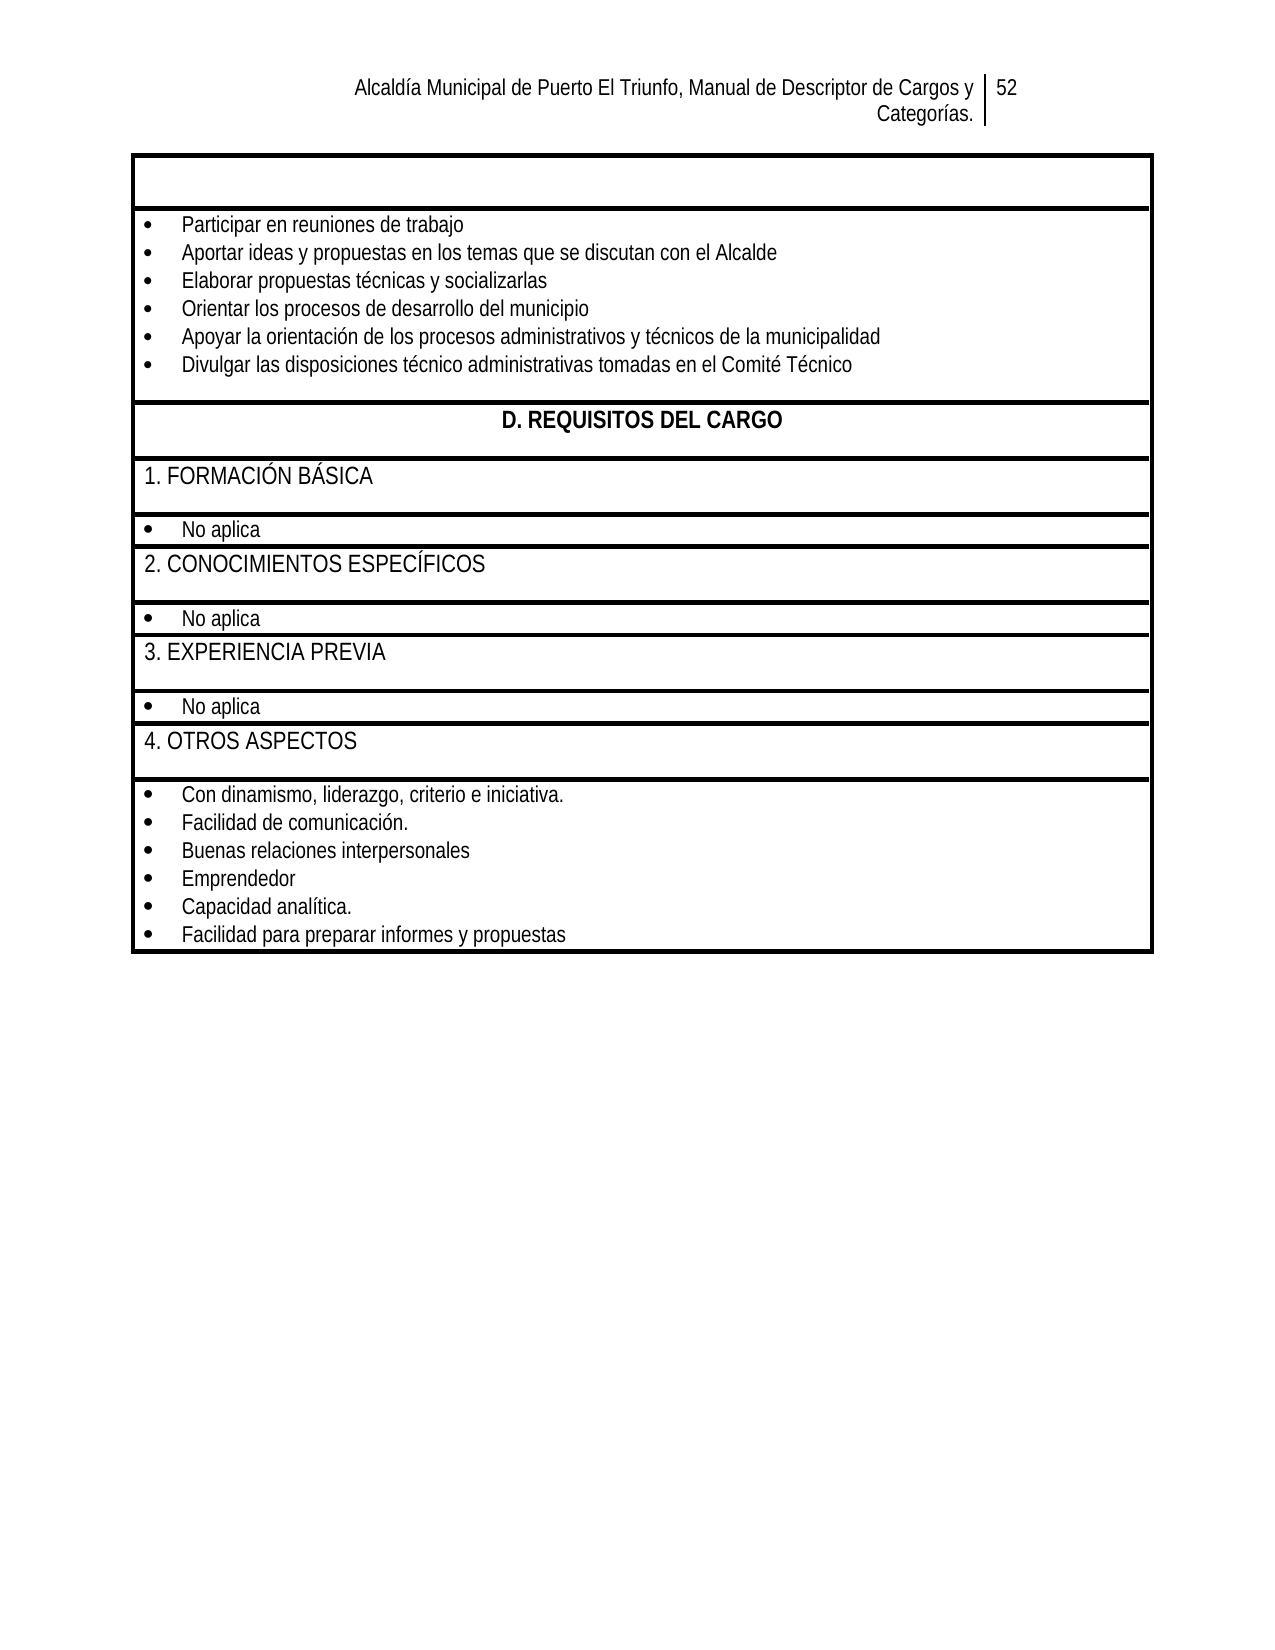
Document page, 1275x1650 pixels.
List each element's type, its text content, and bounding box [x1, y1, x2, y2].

table_cell 1. FORMACIÓN BÁSICA [135, 456, 1150, 512]
table_cell 3. EXPERIENCIA PREVIA [135, 633, 1150, 688]
table_cell D. REQUISITOS DEL CARGO [135, 400, 1150, 456]
table_cell No aplica [135, 600, 1150, 633]
table_cell Participar en reuniones de trabajo Aportar ideas y propuestas en los temas que se discutan con el Alcalde Elaborar propuestas técnicas y socializarlas Orientar los procesos de desarrollo del municipio Apoyar la orientación de los procesos administrativos y técnicos de la municipalidad Divulgar las disposiciones técnico administrativas tomadas en el Comité Técnico [135, 206, 1150, 400]
table_cell No aplica [135, 512, 1150, 544]
table_cell 4. OTROS ASPECTOS [135, 721, 1150, 777]
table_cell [135, 158, 1150, 206]
table_cell Con dinamismo, liderazgo, criterio e iniciativa. Facilidad de comunicación. Buenas relaciones interpersonales Emprendedor Capacidad analítica. Facilidad para preparar informes y propuestas [135, 777, 1150, 949]
table_cell 2. CONOCIMIENTOS ESPECÍFICOS [135, 544, 1150, 600]
table_cell No aplica [135, 689, 1150, 721]
